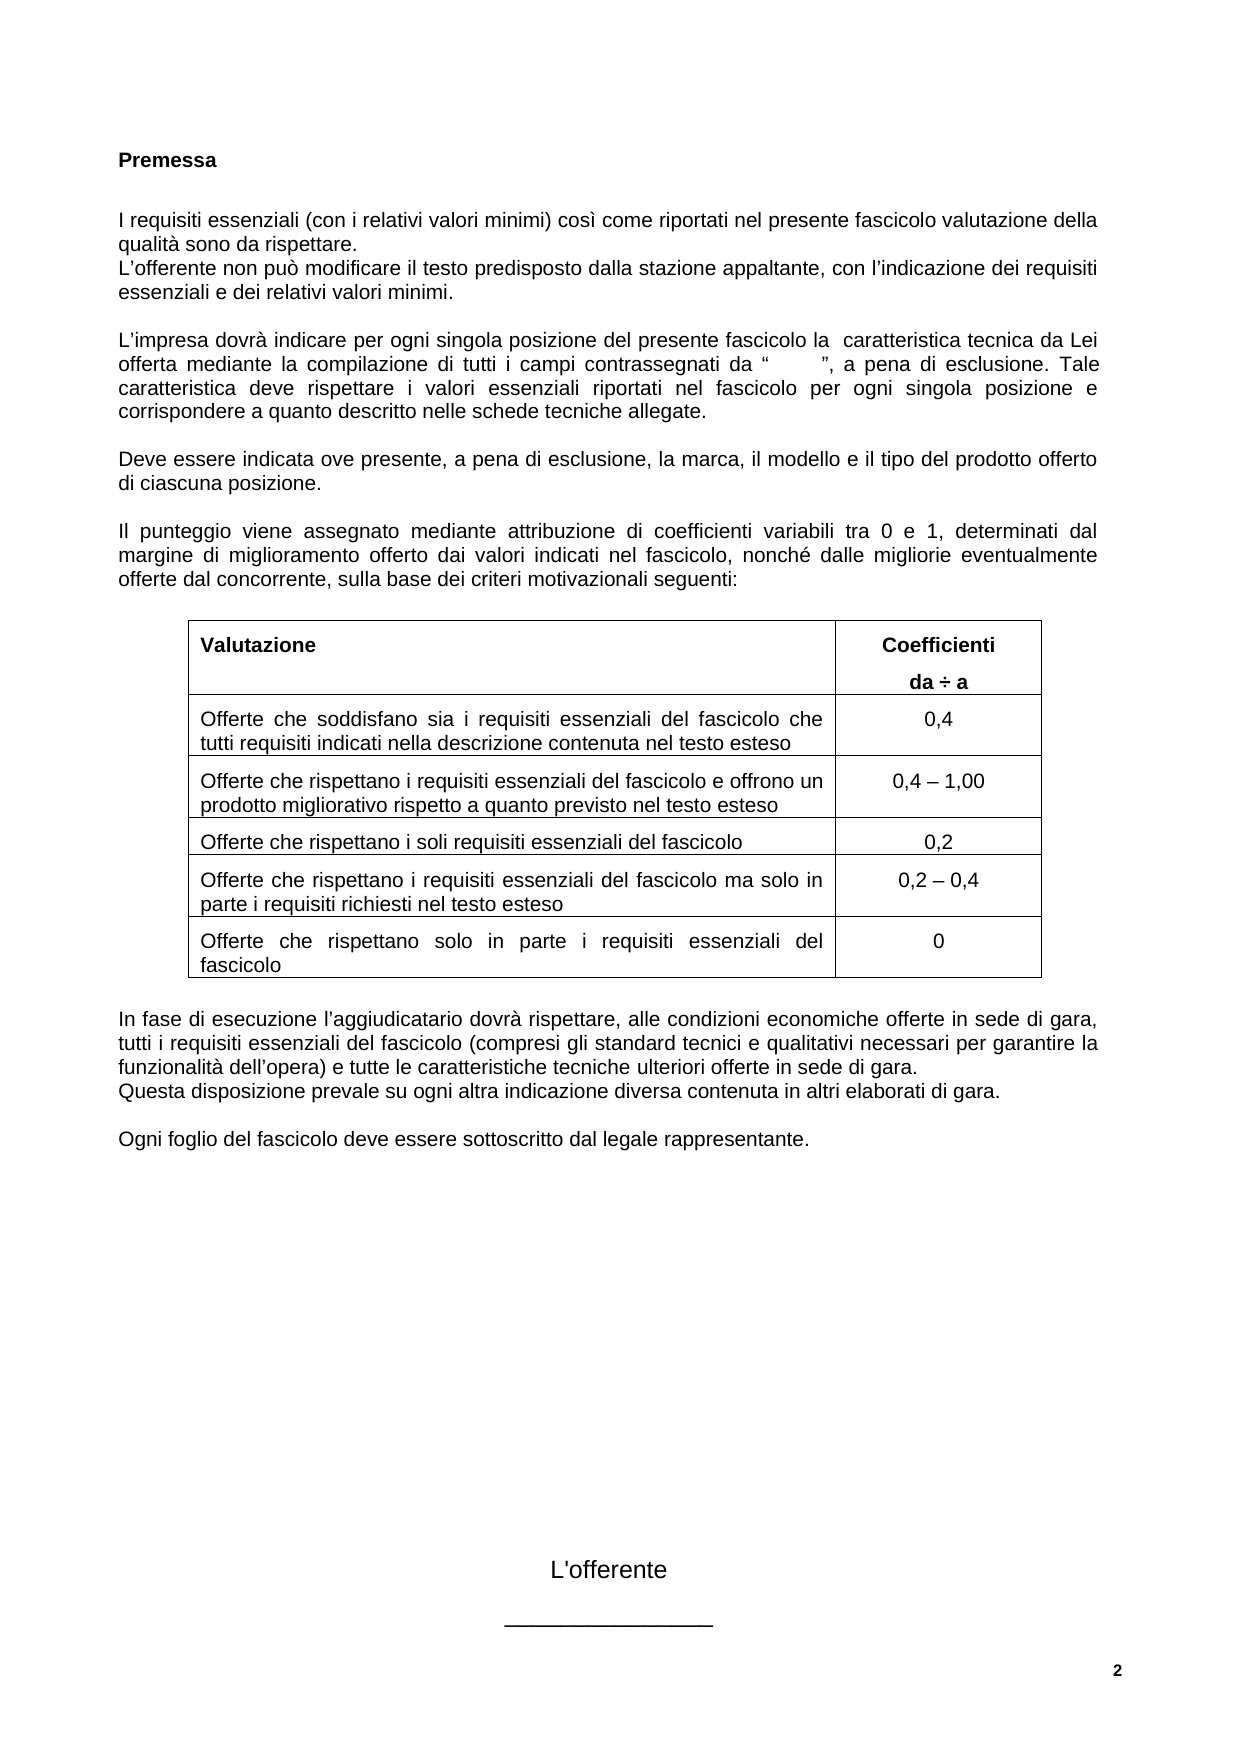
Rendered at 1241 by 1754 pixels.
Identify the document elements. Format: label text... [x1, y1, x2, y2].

table_cell 0,4 [836, 695, 1041, 755]
title L’offerente non può modificare il testo predisposto dalla stazione appaltante, con l’indicazione dei requisiti essenziali e dei relativi valori minimi. [118, 256, 1100, 303]
table_cell Offerte che rispettano i requisiti essenziali del fascicolo ma solo in parte i requisiti richiesti nel testo esteso [189, 855, 835, 916]
table_cell 0 [836, 917, 1041, 977]
table_header Coefficienti da ÷ a [836, 621, 1041, 694]
table_cell 0,4 – 1,00 [836, 756, 1041, 817]
table_cell 0,2 [836, 818, 1041, 854]
title Deve essere indicata ove presente, a pena di esclusione, la marca, il modello e il tipo del prodotto offerto di ciascuna posizione. [118, 447, 1100, 495]
title Questa disposizione prevale su ogni altra indicazione diversa contenuta in altri elaborati di gara. [118, 1079, 1100, 1103]
title Premessa [118, 148, 1100, 172]
table_cell Offerte che rispettano solo in parte i requisiti essenziali del fascicolo [189, 917, 835, 977]
table_cell Offerte che soddisfano sia i requisiti essenziali del fascicolo che tutti requisiti indicati nella descrizione contenuta nel testo esteso [189, 695, 835, 755]
title In fase di esecuzione l’aggiudicatario dovrà rispettare, alle condizioni economiche offerte in sede di gara, tutti i requisiti essenziali del fascicolo (compresi gli standard tecnici e qualitativi necessari per garantire la funzionalità dell’opera) e tutte le caratteristiche tecniche ulteriori offerte in sede di gara. [118, 1007, 1100, 1079]
title Ogni foglio del fascicolo deve essere sottoscritto dal legale rappresentante. [118, 1127, 1100, 1151]
title I requisiti essenziali (con i relativi valori minimi) così come riportati nel presente fascicolo valutazione della qualità sono da rispettare. [118, 208, 1100, 256]
table_header Valutazione [189, 621, 835, 694]
table_cell Offerte che rispettano i soli requisiti essenziali del fascicolo [189, 818, 835, 854]
title L’impresa dovrà indicare per ogni singola posizione del presente fascicolo la caratteristica tecnica da Lei offerta mediante la compilazione di tutti i campi contrassegnati da “”, a pena di esclusione. Tale caratteristica deve rispettare i valori essenziali riportati nel fascicolo per ogni singola posizione e corrispondere a quanto descritto nelle schede tecniche allegate. [118, 327, 1100, 423]
title Il punteggio viene assegnato mediante attribuzione di coefficienti variabili tra 0 e 1, determinati dal margine di miglioramento offerto dai valori indicati nel fascicolo, nonché dalle migliorie eventualmente offerte dal concorrente, sulla base dei criteri motivazionali seguenti: [118, 519, 1100, 591]
table_cell Offerte che rispettano i requisiti essenziali del fascicolo e offrono un prodotto migliorativo rispetto a quanto previsto nel testo esteso [189, 756, 835, 817]
table_cell 0,2 – 0,4 [836, 855, 1041, 916]
